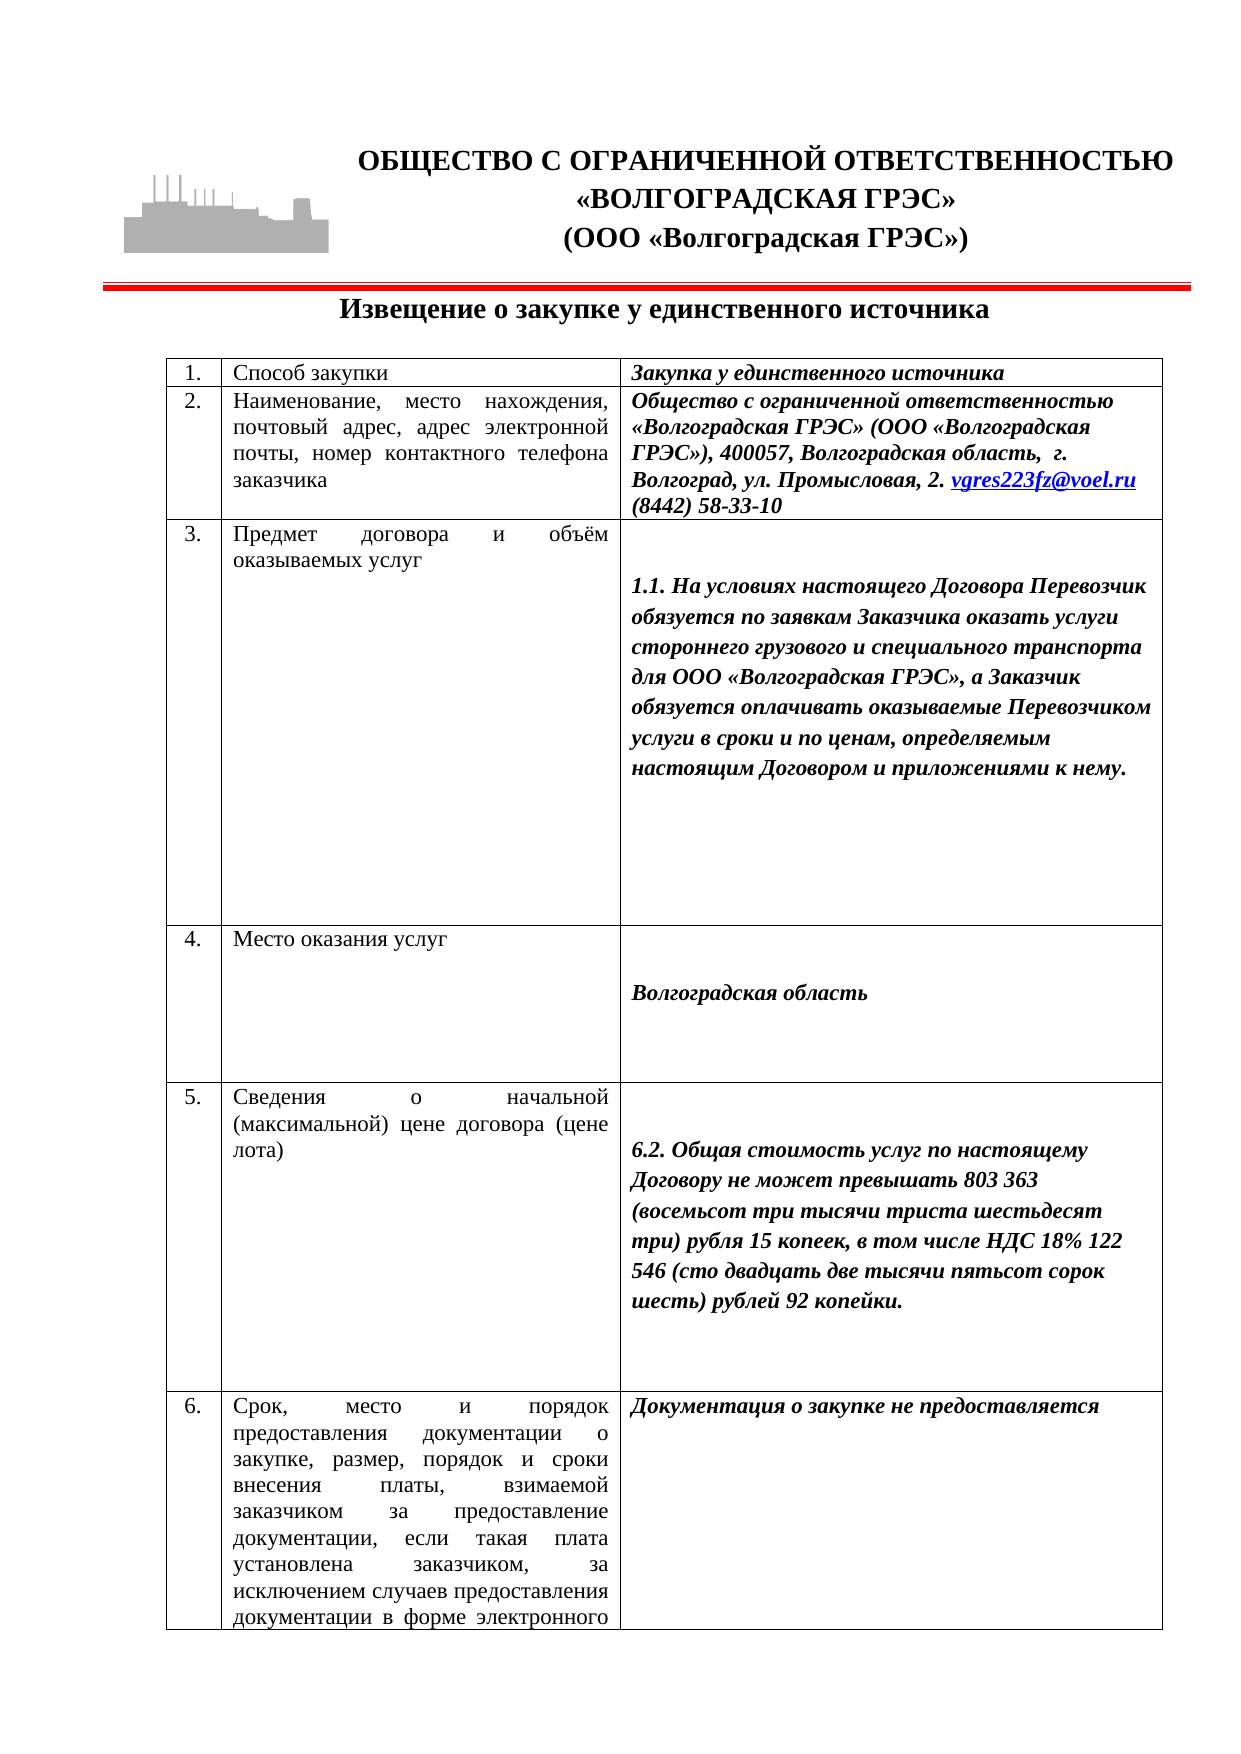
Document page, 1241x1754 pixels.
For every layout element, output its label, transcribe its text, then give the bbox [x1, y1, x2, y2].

table_header [167, 359, 221, 386]
table_cell Наименование, место нахождения, почтовый адрес, адрес электронной почты, номер контактного телефона заказчика [222, 387, 620, 518]
table_cell [167, 387, 221, 518]
table_cell Сведения о начальной (максимальной) цене договора (цене лота) [222, 1083, 620, 1391]
picture [124, 173, 329, 253]
table_cell Волгоградская область [621, 926, 1162, 1082]
table_header Способ закупки [222, 359, 620, 386]
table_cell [222, 1392, 620, 1629]
table_cell 1.1. На условиях настоящего Договора Перевозчик обязуется по заявкам Заказчика оказать услуги стороннего грузового и специального транспорта для ООО «Волгоградская ГРЭС», а Заказчик обязуется оплачивать оказываемые Перевозчиком услуги в сроки и по ценам, определяемым настоящим Договором и приложениями к нему. [621, 520, 1162, 924]
table_cell 6.2. Общая стоимость услуг по настоящему Договору не может превышать 803 363 (восемьсот три тысячи триста шестьдесят три) рубля 15 копеек, в том числе НДС 18% 122 546 (сто двадцать две тысячи пятьсот сорок шесть) рублей 92 копейки. [621, 1083, 1162, 1391]
table_cell Место оказания услуг [222, 926, 620, 1082]
table_header Закупка у единственного источника [621, 359, 1162, 386]
table_cell Общество с ограниченной ответственностью «Волгоградская ГРЭС» (ООО «Волгоградская ГРЭС»), 400057, Волгоградская область, г. Волгоград, ул. Промысловая, 2. vgres223fz@voel.ru (8442) 58-33-10 [621, 387, 1162, 518]
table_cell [621, 1392, 1162, 1629]
table_cell [167, 520, 221, 924]
table_header [103, 118, 341, 282]
text Извещение о закупке у единственного источника [177, 291, 1152, 325]
table_cell [167, 926, 221, 1082]
table_header ОБЩЕСТВО С ОГРАНИЧЕННОЙ ОТВЕТСТВЕННОСТЬЮ «ВОЛГОГРАДСКАЯ ГРЭС» (ООО «Волгоградская ГРЭС») [341, 118, 1191, 282]
table_cell Предмет договора и объём оказываемых услуг [222, 520, 620, 924]
table_cell [167, 1083, 221, 1391]
table_cell [167, 1392, 221, 1629]
